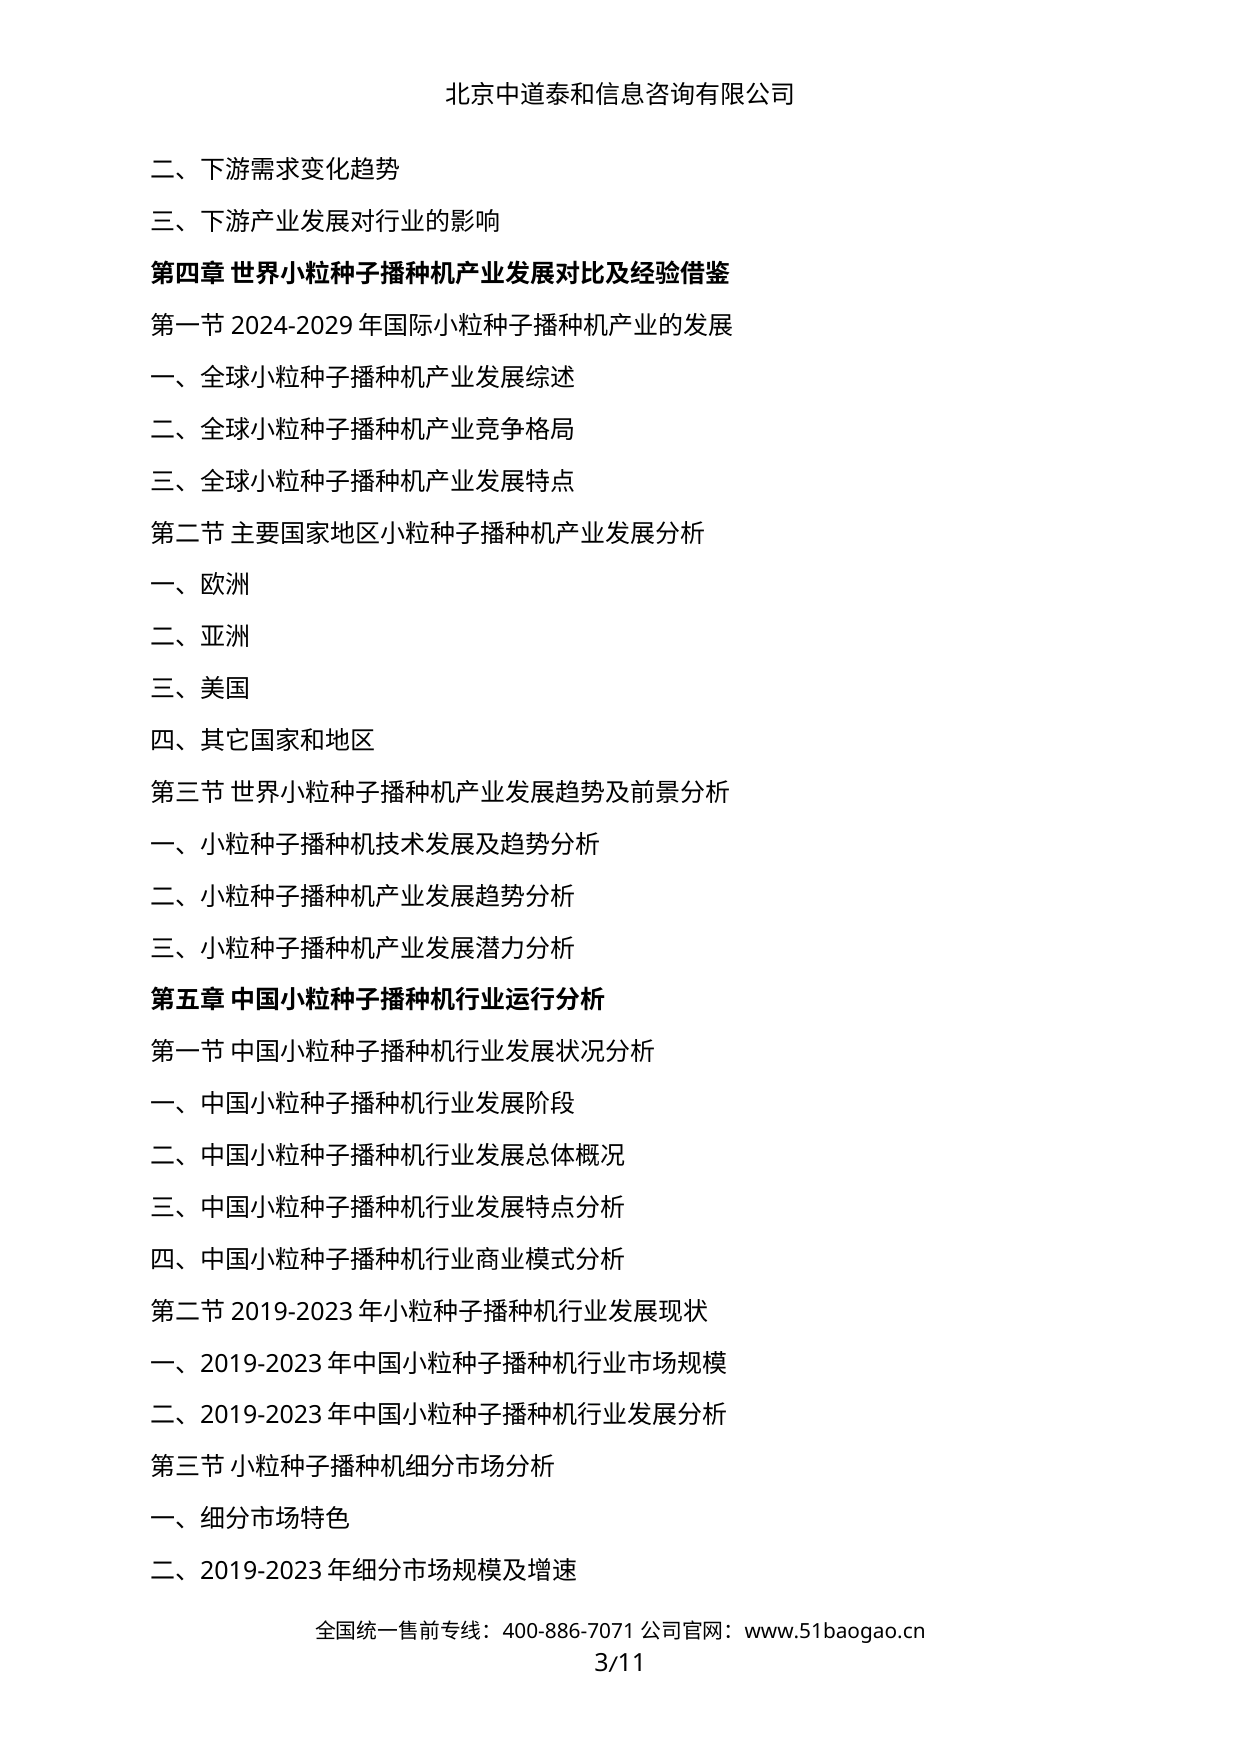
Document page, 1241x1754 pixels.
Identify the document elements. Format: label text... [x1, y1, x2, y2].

text 三、美国 [150, 669, 1090, 705]
text 第五章 中国小粒种子播种机行业运行分析 [150, 980, 1090, 1016]
text 第一节 中国小粒种子播种机行业发展状况分析 [150, 1032, 1090, 1068]
text 第一节 2024-2029年国际小粒种子播种机产业的发展 [150, 306, 1090, 342]
text 一、欧洲 [150, 565, 1090, 601]
text 第二节 2019-2023年小粒种子播种机行业发展现状 [150, 1291, 1090, 1327]
text 三、全球小粒种子播种机产业发展特点 [150, 461, 1090, 497]
text 二、小粒种子播种机产业发展趋势分析 [150, 876, 1090, 912]
text 第二节 主要国家地区小粒种子播种机产业发展分析 [150, 513, 1090, 549]
text 二、亚洲 [150, 617, 1090, 653]
text 三、下游产业发展对行业的影响 [150, 202, 1090, 238]
text 一、中国小粒种子播种机行业发展阶段 [150, 1084, 1090, 1120]
text 四、其它国家和地区 [150, 721, 1090, 757]
text 一、小粒种子播种机技术发展及趋势分析 [150, 824, 1090, 861]
text 二、中国小粒种子播种机行业发展总体概况 [150, 1136, 1090, 1172]
text 二、下游需求变化趋势 [150, 150, 1090, 186]
text 三、中国小粒种子播种机行业发展特点分析 [150, 1187, 1090, 1224]
text 第三节 世界小粒种子播种机产业发展趋势及前景分析 [150, 772, 1090, 809]
text 三、小粒种子播种机产业发展潜力分析 [150, 928, 1090, 964]
text 二、2019-2023年细分市场规模及增速 [150, 1551, 1090, 1587]
text 一、全球小粒种子播种机产业发展综述 [150, 357, 1090, 394]
text 一、细分市场特色 [150, 1499, 1090, 1535]
text 四、中国小粒种子播种机行业商业模式分析 [150, 1239, 1090, 1276]
text 二、全球小粒种子播种机产业竞争格局 [150, 409, 1090, 446]
text 第三节 小粒种子播种机细分市场分析 [150, 1447, 1090, 1483]
text 第四章 世界小粒种子播种机产业发展对比及经验借鉴 [150, 254, 1090, 290]
text 二、2019-2023年中国小粒种子播种机行业发展分析 [150, 1395, 1090, 1431]
text 一、2019-2023年中国小粒种子播种机行业市场规模 [150, 1343, 1090, 1379]
